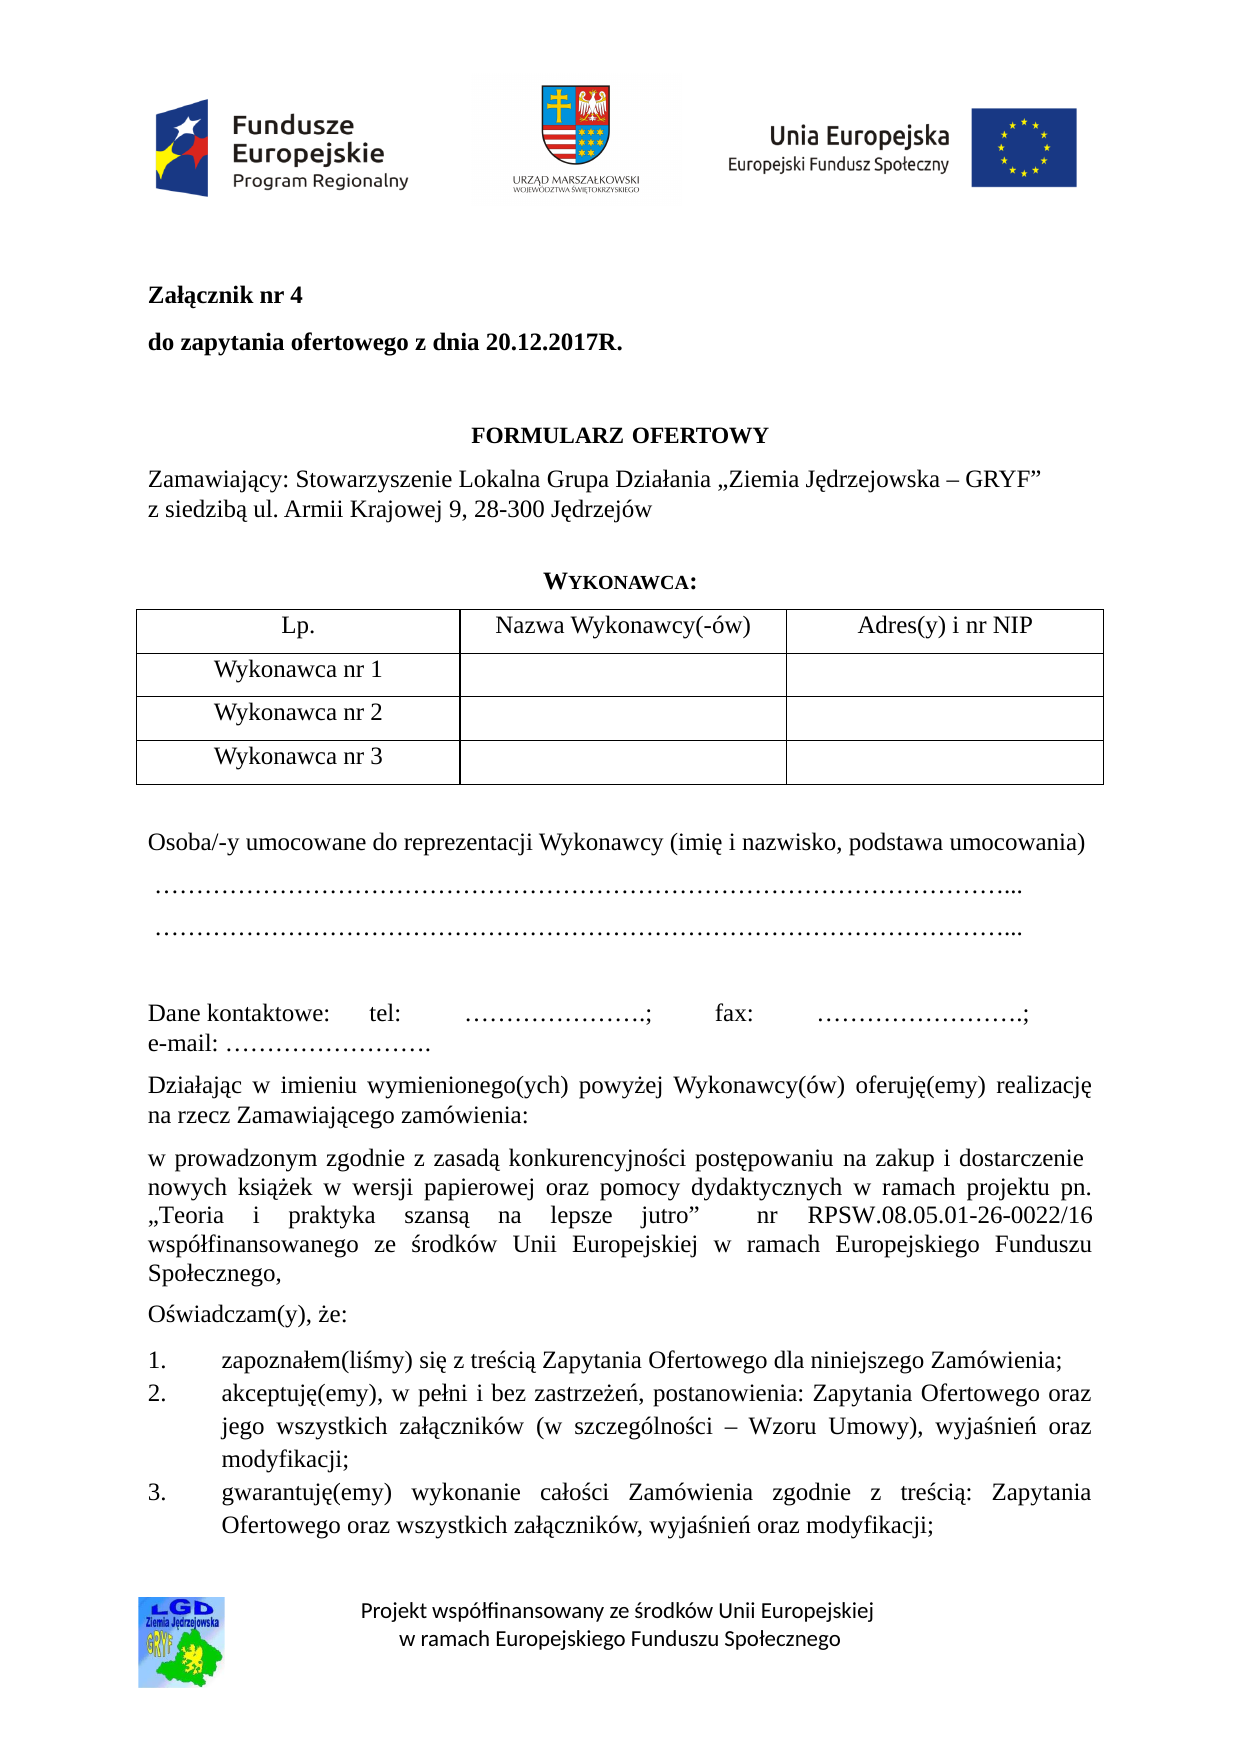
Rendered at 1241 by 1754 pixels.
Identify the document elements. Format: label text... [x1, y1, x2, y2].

text …………………………………………………………………………………………... [148, 912, 1093, 941]
text w prowadzonym zgodnie z zasadą konkurencyjności postępowaniu na zakup i dostarczenie nowych książek w wersji papierowej oraz pomocy dydaktycznych w ramach projektu pn. „Teoria i praktyka szansą na lepsze jutro” nr RPSW.08.05.01-26-0022/16 współfinansowanego ze środków Unii Europejskiej w ramach Europejskiego Funduszu Społecznego, [148, 1143, 1093, 1287]
table_cell Wykonawca nr 1 [137, 654, 459, 696]
table_cell [461, 697, 786, 740]
table_cell Wykonawca nr 2 [137, 697, 459, 740]
text formularz ofertowy [148, 417, 1093, 450]
list zapoznałem(liśmy) się z treścią Zapytania Ofertowego dla niniejszego Zamówienia; [148, 1345, 1093, 1373]
table_cell [787, 741, 1103, 783]
picture [138, 1597, 225, 1688]
text Oświadczam(y), że: [148, 1299, 1093, 1328]
table_header Nazwa Wykonawcy(-ów) [461, 610, 786, 653]
picture [147, 92, 414, 206]
text Dane kontaktowe: tel: ………………….; fax: …………………….; e-mail: ……………………. [148, 998, 1093, 1056]
text Wykonawca: [148, 566, 1093, 595]
table_header Lp. [137, 610, 459, 653]
list akceptuję(emy), w pełni i bez zastrzeżeń, postanowienia: Zapytania Ofertowego oraz jego wszystkich załączników (w szczególności – Wzoru Umowy), wyjaśnień oraz modyfikacji; [148, 1378, 1093, 1473]
text Działając w imieniu wymienionego(ych) powyżej Wykonawcy(ów) oferuję(emy) realizację na rzecz Zamawiającego zamówienia: [148, 1070, 1093, 1129]
text Zamawiający: Stowarzyszenie Lokalna Grupa Działania „Ziemia Jędrzejowska – GRYF” z siedzibą ul. Armii Krajowej 9, 28-300 Jędrzejów [148, 464, 1093, 553]
table_header Adres(y) i nr NIP [787, 610, 1103, 653]
text Osoba/-y umocowane do reprezentacji Wykonawcy (imię i nazwisko, podstawa umocowania) [148, 827, 1093, 856]
picture [470, 73, 682, 206]
table_cell [787, 654, 1103, 696]
text do zapytania ofertowego z dnia 20.12.2017R. [148, 327, 1093, 356]
text Załącznik nr 4 [148, 281, 1093, 309]
table_cell [787, 697, 1103, 740]
list gwarantuję(emy) wykonanie całości Zamówienia zgodnie z treścią: Zapytania Ofertowego oraz wszystkich załączników, wyjaśnień oraz modyfikacji; [148, 1477, 1093, 1539]
table_cell [461, 741, 786, 783]
table_cell Wykonawca nr 3 [137, 741, 459, 783]
text …………………………………………………………………………………………... [148, 870, 1093, 898]
picture [723, 83, 1081, 206]
table_cell [461, 654, 786, 696]
